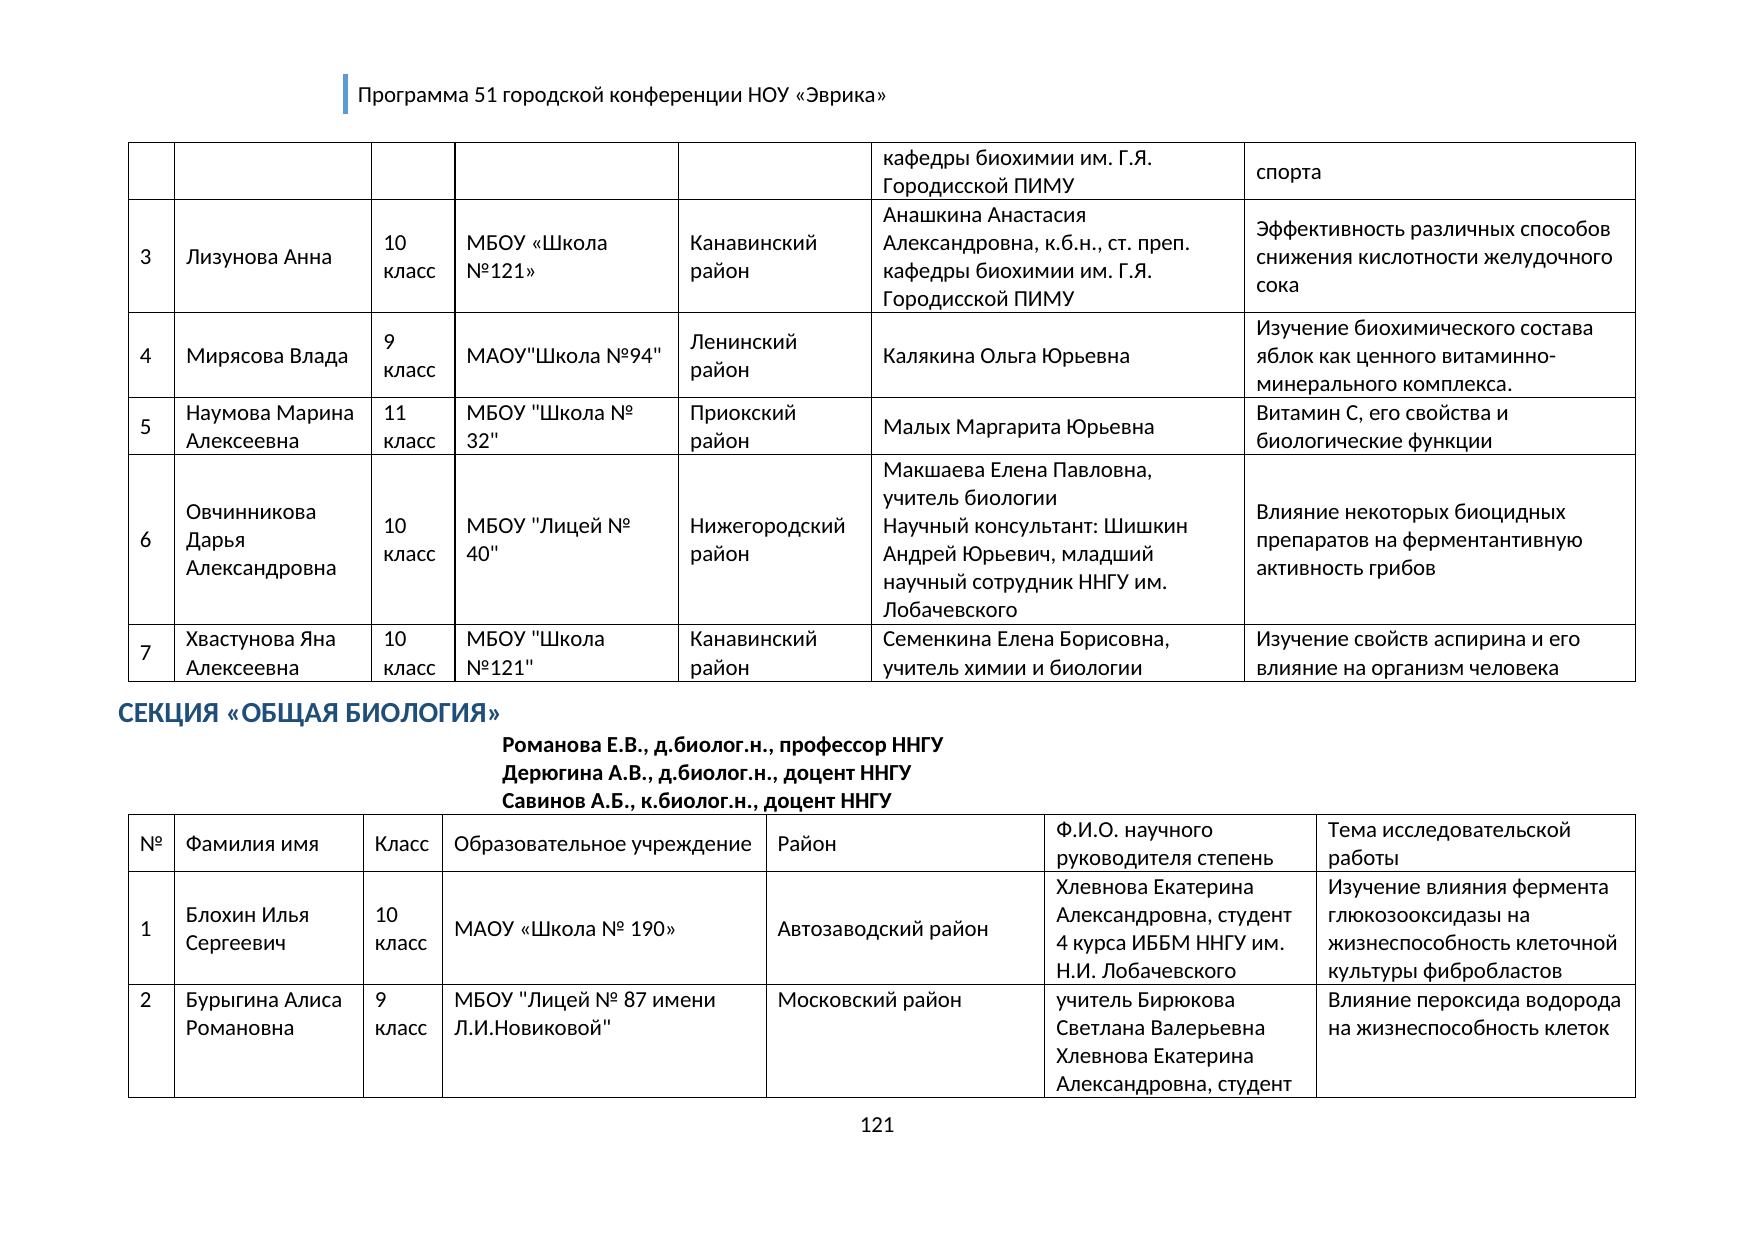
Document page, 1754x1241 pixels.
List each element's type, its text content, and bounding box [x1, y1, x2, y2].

text Савинов А.Б., к.биолог.н., доцент ННГУ [502, 786, 1636, 814]
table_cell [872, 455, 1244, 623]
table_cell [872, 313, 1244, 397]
text Романова Е.В., д.биолог.н., профессор ННГУ [502, 730, 1636, 758]
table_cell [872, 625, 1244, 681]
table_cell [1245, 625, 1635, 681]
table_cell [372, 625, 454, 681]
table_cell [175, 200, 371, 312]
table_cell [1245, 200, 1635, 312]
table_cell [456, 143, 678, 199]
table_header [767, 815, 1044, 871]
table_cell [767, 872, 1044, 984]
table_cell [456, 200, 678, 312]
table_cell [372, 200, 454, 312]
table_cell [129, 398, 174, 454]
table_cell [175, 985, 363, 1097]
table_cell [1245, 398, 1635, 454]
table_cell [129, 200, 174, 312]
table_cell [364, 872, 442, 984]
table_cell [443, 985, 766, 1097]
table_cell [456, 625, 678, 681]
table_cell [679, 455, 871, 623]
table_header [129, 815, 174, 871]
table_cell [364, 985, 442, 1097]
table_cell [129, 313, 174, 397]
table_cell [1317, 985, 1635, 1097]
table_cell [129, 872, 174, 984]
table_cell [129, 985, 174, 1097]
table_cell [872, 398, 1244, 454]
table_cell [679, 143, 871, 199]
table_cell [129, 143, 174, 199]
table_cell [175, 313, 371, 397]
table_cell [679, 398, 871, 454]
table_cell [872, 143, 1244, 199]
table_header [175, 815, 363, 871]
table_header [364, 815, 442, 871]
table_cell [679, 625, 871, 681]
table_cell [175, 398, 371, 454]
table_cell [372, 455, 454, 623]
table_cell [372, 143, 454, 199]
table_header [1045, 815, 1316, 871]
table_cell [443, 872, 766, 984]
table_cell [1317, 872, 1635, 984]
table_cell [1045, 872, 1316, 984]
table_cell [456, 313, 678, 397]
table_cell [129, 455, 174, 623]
subtitle секция «Общая биология» [118, 694, 1636, 730]
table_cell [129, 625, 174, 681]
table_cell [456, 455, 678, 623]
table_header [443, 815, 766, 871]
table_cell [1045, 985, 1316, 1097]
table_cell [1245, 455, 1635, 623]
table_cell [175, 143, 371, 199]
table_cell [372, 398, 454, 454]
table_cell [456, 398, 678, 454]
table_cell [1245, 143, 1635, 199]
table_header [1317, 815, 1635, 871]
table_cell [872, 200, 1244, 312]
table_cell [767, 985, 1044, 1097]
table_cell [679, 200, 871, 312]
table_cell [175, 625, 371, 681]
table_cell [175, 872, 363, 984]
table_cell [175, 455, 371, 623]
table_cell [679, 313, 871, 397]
text Дерюгина А.В., д.биолог.н., доцент ННГУ [502, 758, 1636, 786]
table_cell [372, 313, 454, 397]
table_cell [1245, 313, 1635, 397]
